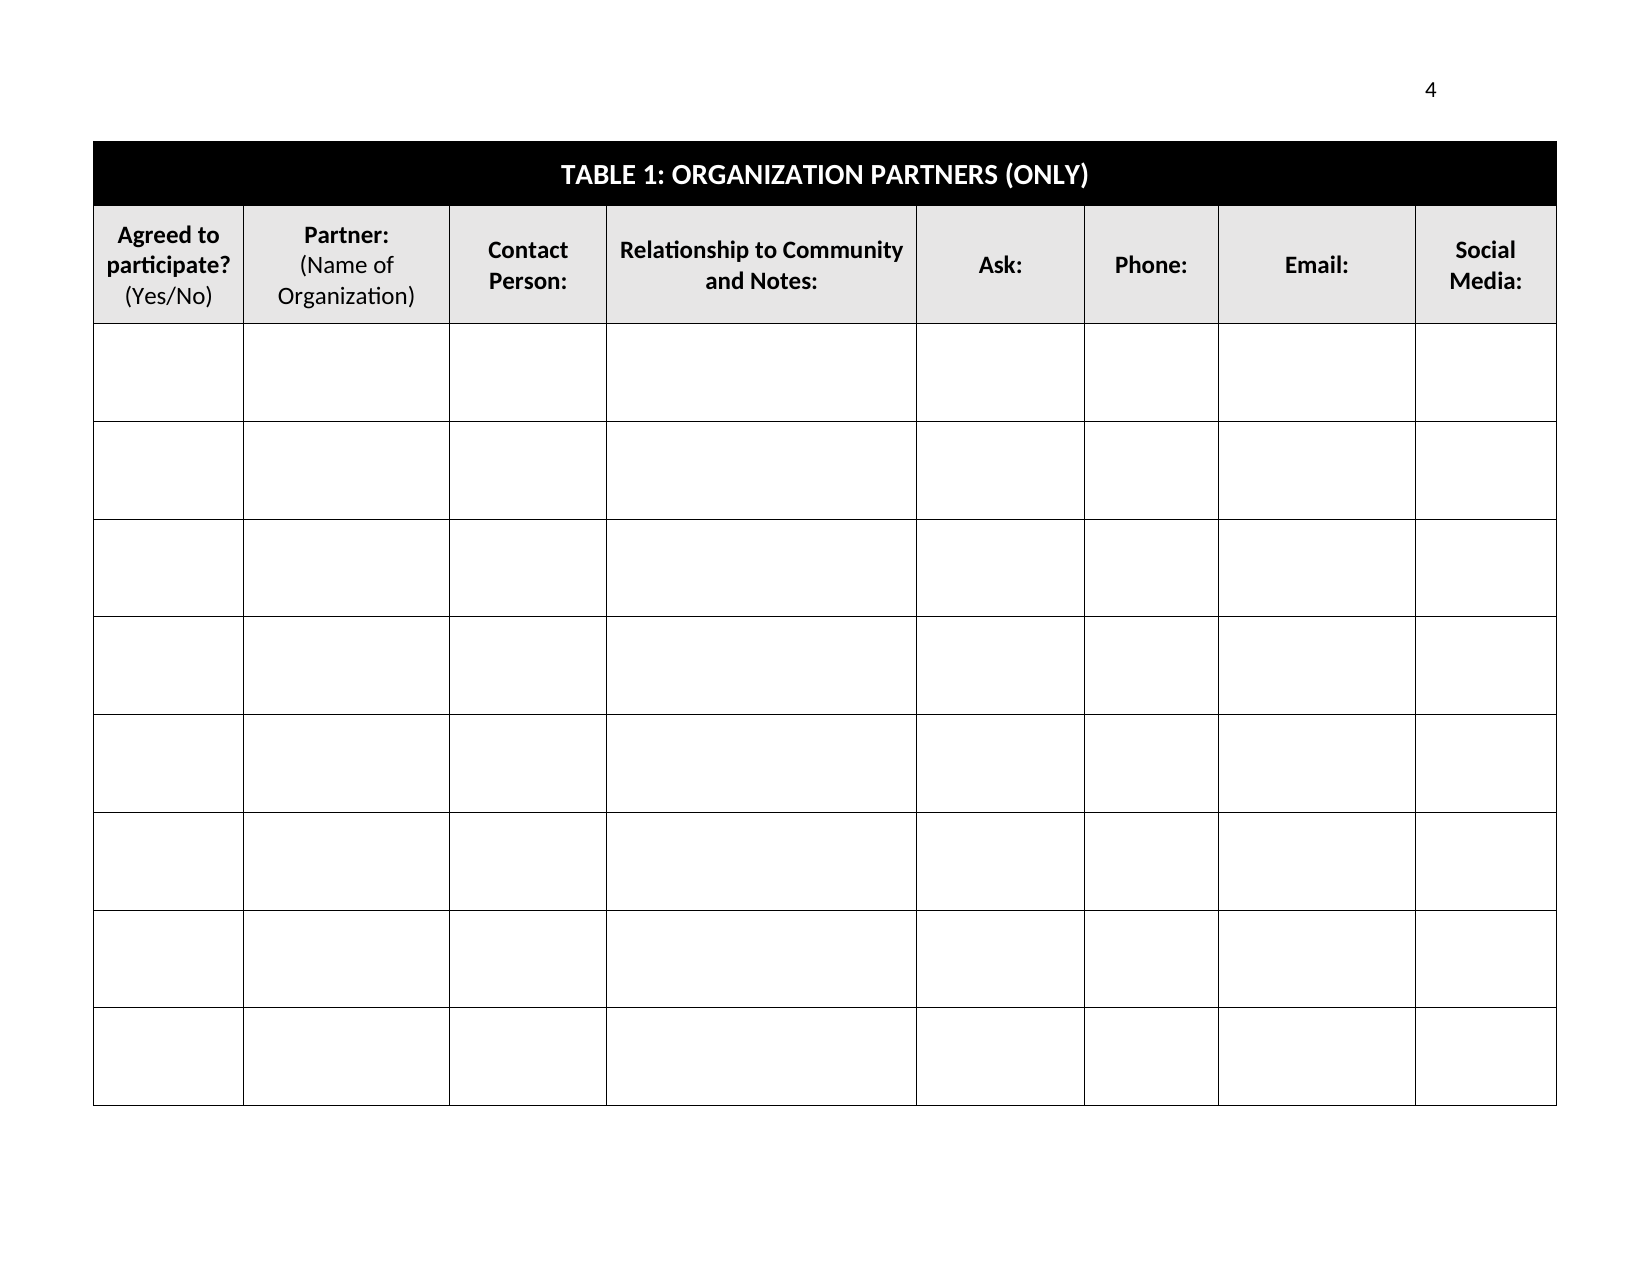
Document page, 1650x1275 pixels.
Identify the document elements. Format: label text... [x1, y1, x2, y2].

table_cell [450, 911, 606, 1007]
table_cell [607, 911, 916, 1007]
table_cell [244, 1008, 449, 1105]
table_cell [244, 324, 449, 421]
table_cell [1416, 324, 1556, 421]
table_cell [1219, 715, 1415, 812]
table_cell [450, 324, 606, 421]
table_cell [94, 1008, 243, 1105]
table_cell [917, 911, 1084, 1007]
table_cell Phone: [1085, 206, 1218, 323]
table_cell [917, 813, 1084, 909]
table_cell [1416, 1008, 1556, 1105]
table_cell [1219, 911, 1415, 1007]
table_cell [450, 813, 606, 909]
table_cell [917, 422, 1084, 519]
table_cell [917, 1008, 1084, 1105]
table_cell [917, 715, 1084, 812]
table_header TABLE 1: ORGANIZATION PARTNERS (ONLY) [94, 142, 1556, 205]
table_cell [1416, 715, 1556, 812]
table_cell [1085, 715, 1218, 812]
table_cell [450, 422, 606, 519]
table_cell [1219, 520, 1415, 616]
table_cell [244, 422, 449, 519]
table_cell [917, 520, 1084, 616]
table_cell [1416, 617, 1556, 714]
table_cell [94, 324, 243, 421]
table_cell [450, 715, 606, 812]
table_cell [1219, 617, 1415, 714]
table_cell [1085, 911, 1218, 1007]
table_cell [607, 813, 916, 909]
table_cell [94, 520, 243, 616]
table_cell [1085, 520, 1218, 616]
table_cell [450, 1008, 606, 1105]
table_cell [1416, 422, 1556, 519]
table_cell [607, 520, 916, 616]
table_cell [1416, 911, 1556, 1007]
table_cell [607, 422, 916, 519]
table_cell Ask: [917, 206, 1084, 323]
table_cell [917, 324, 1084, 421]
table_cell [607, 617, 916, 714]
table_cell [450, 617, 606, 714]
table_cell [1416, 520, 1556, 616]
table_cell [1085, 1008, 1218, 1105]
table_cell Agreed to participate? (Yes/No) [94, 206, 243, 323]
table_cell [244, 911, 449, 1007]
table_cell [1085, 617, 1218, 714]
table_cell [94, 715, 243, 812]
table_cell [917, 617, 1084, 714]
table_cell Contact Person: [450, 206, 606, 323]
table_cell Partner: (Name of Organization) [244, 206, 449, 323]
table_cell [244, 813, 449, 909]
table_cell [1219, 1008, 1415, 1105]
table_cell [450, 520, 606, 616]
table_cell [1085, 813, 1218, 909]
table_cell [607, 715, 916, 812]
table_cell [1219, 324, 1415, 421]
table_cell [607, 1008, 916, 1105]
table_cell [94, 813, 243, 909]
table_cell [607, 324, 916, 421]
table_cell [244, 715, 449, 812]
table_cell [94, 422, 243, 519]
table_cell [1219, 422, 1415, 519]
table_cell [244, 617, 449, 714]
table_cell [1416, 813, 1556, 909]
table_cell [1085, 422, 1218, 519]
table_cell [1219, 813, 1415, 909]
table_cell Social Media: [1416, 206, 1556, 323]
table_cell [1085, 324, 1218, 421]
table_cell [244, 520, 449, 616]
table_cell [94, 911, 243, 1007]
table_cell Email: [1219, 206, 1415, 323]
table_cell [94, 617, 243, 714]
table_cell Relationship to Community and Notes: [607, 206, 916, 323]
